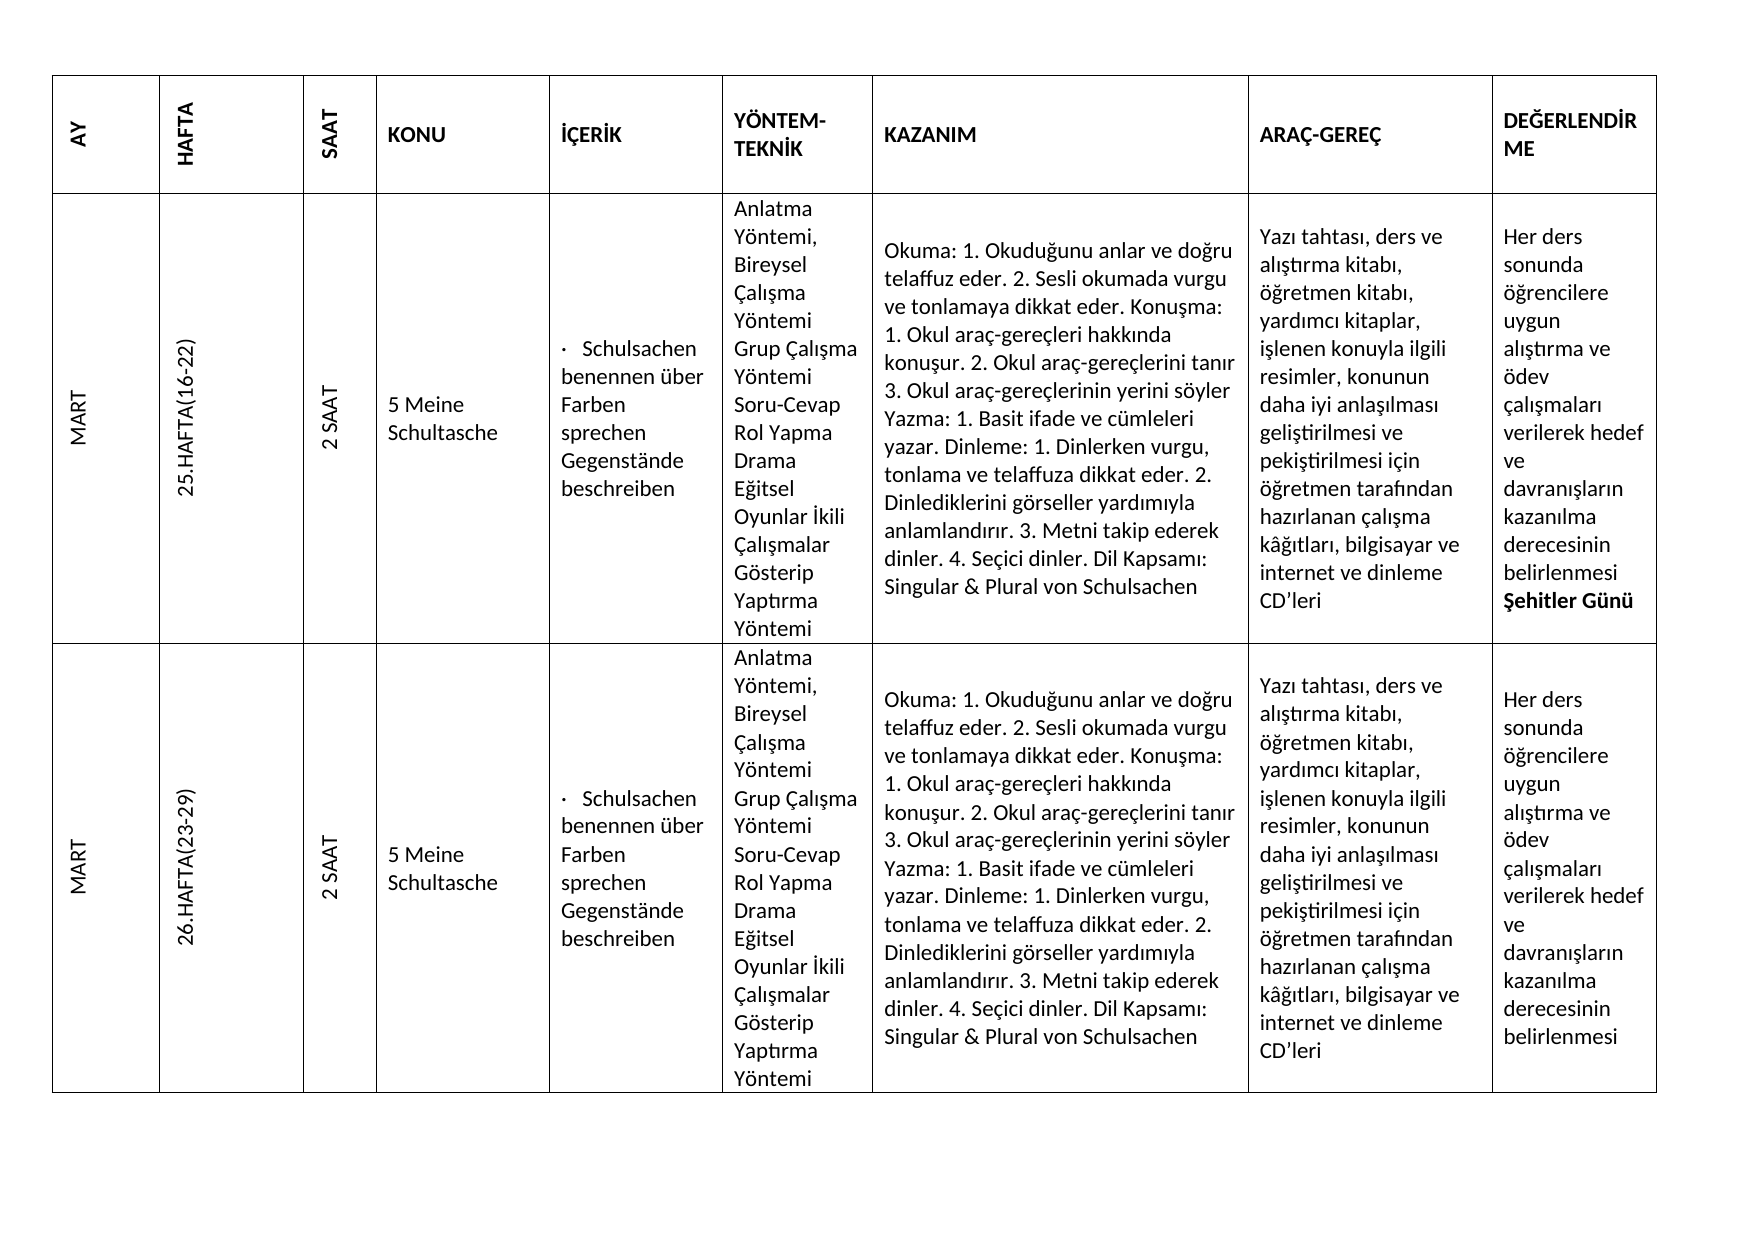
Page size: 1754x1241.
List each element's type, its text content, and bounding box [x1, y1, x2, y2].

table_header İÇERİK [550, 76, 722, 193]
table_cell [1493, 644, 1656, 1092]
table_cell 26.HAFTA(23-29) [160, 644, 303, 1092]
table_header KAZANIM [873, 76, 1248, 193]
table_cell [723, 644, 872, 1092]
table_cell 2 SAAT [304, 194, 376, 642]
table_cell 25.HAFTA(16-22) [160, 194, 303, 642]
table_header ARAÇ-GEREÇ [1249, 76, 1492, 193]
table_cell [550, 644, 722, 1092]
table_header DEĞERLENDİRME [1493, 76, 1656, 193]
table_cell · Schulsachen benennen über Farben sprechen Gegenstände beschreiben [550, 194, 722, 642]
table_cell 5 Meine Schultasche [377, 644, 549, 1092]
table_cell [1249, 644, 1492, 1092]
table_header AY [53, 76, 159, 193]
table_cell Anlatma Yöntemi, Bireysel Çalışma Yöntemi Grup Çalışma Yöntemi Soru-Cevap Rol Yapma Drama Eğitsel Oyunlar İkili Çalışmalar Gösterip Yaptırma Yöntemi [723, 194, 872, 642]
table_cell 5 Meine Schultasche [377, 194, 549, 642]
table_cell 2 SAAT [304, 644, 376, 1092]
table_cell MART [53, 644, 159, 1092]
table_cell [873, 644, 1248, 1092]
table_header HAFTA [160, 76, 303, 193]
table_cell Her ders sonunda öğrencilere uygun alıştırma ve ödev çalışmaları verilerek hedef ve davranışların kazanılma derecesinin belirlenmesi Şehitler Günü [1493, 194, 1656, 642]
table_cell MART [53, 194, 159, 642]
table_header KONU [377, 76, 549, 193]
table_header YÖNTEM-TEKNİK [723, 76, 872, 193]
table_header SAAT [304, 76, 376, 193]
